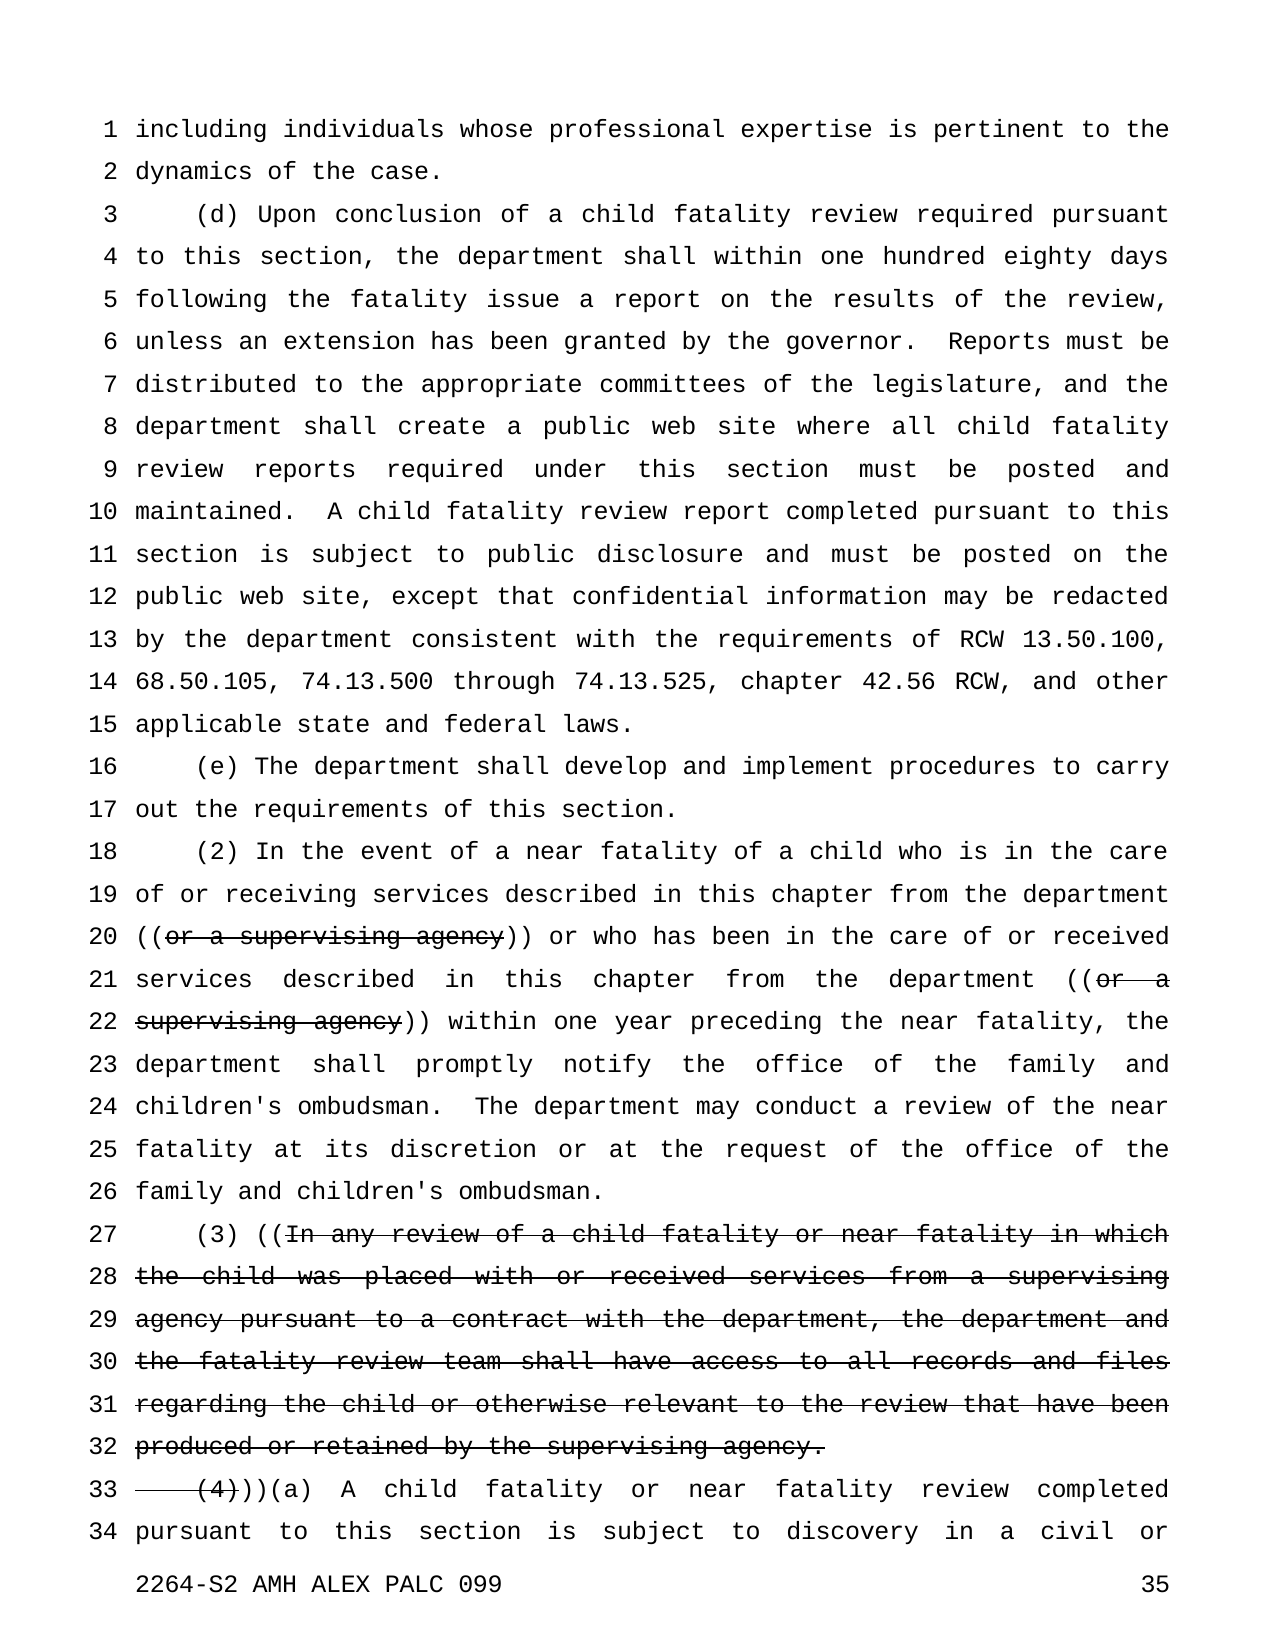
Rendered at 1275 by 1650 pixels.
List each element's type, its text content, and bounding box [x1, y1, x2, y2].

text (e) The department shall develop and implement procedures to carry out the requirements of this section. [135, 741, 1170, 826]
text (2) In the event of a near fatality of a child who is in the care of or receiving services described in this chapter from the department ((or a supervising agency)) or who has been in the care of or received services described in this chapter from the department ((or a supervising agency)) within one year preceding the near fatality, the department shall promptly notify the office of the family and children's ombudsman. The department may conduct a review of the near fatality at its discretion or at the request of the office of the family and children's ombudsman. [135, 826, 1170, 1208]
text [135, 1364, 1170, 1548]
text (d) Upon conclusion of a child fatality review required pursuant to this section, the department shall within one hundred eighty days following the fatality issue a report on the results of the review, unless an extension has been granted by the governor. Reports must be distributed to the appropriate committees of the legislature, and the department shall create a public web site where all child fatality review reports required under this section must be posted and maintained. A child fatality review report completed pursuant to this section is subject to public disclosure and must be posted on the public web site, except that confidential information may be redacted by the department consistent with the requirements of RCW 13.50.100, 68.50.105, 74.13.500 through 74.13.525, chapter 42.56 RCW, and other applicable state and federal laws. [135, 188, 1170, 741]
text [135, 103, 1170, 188]
